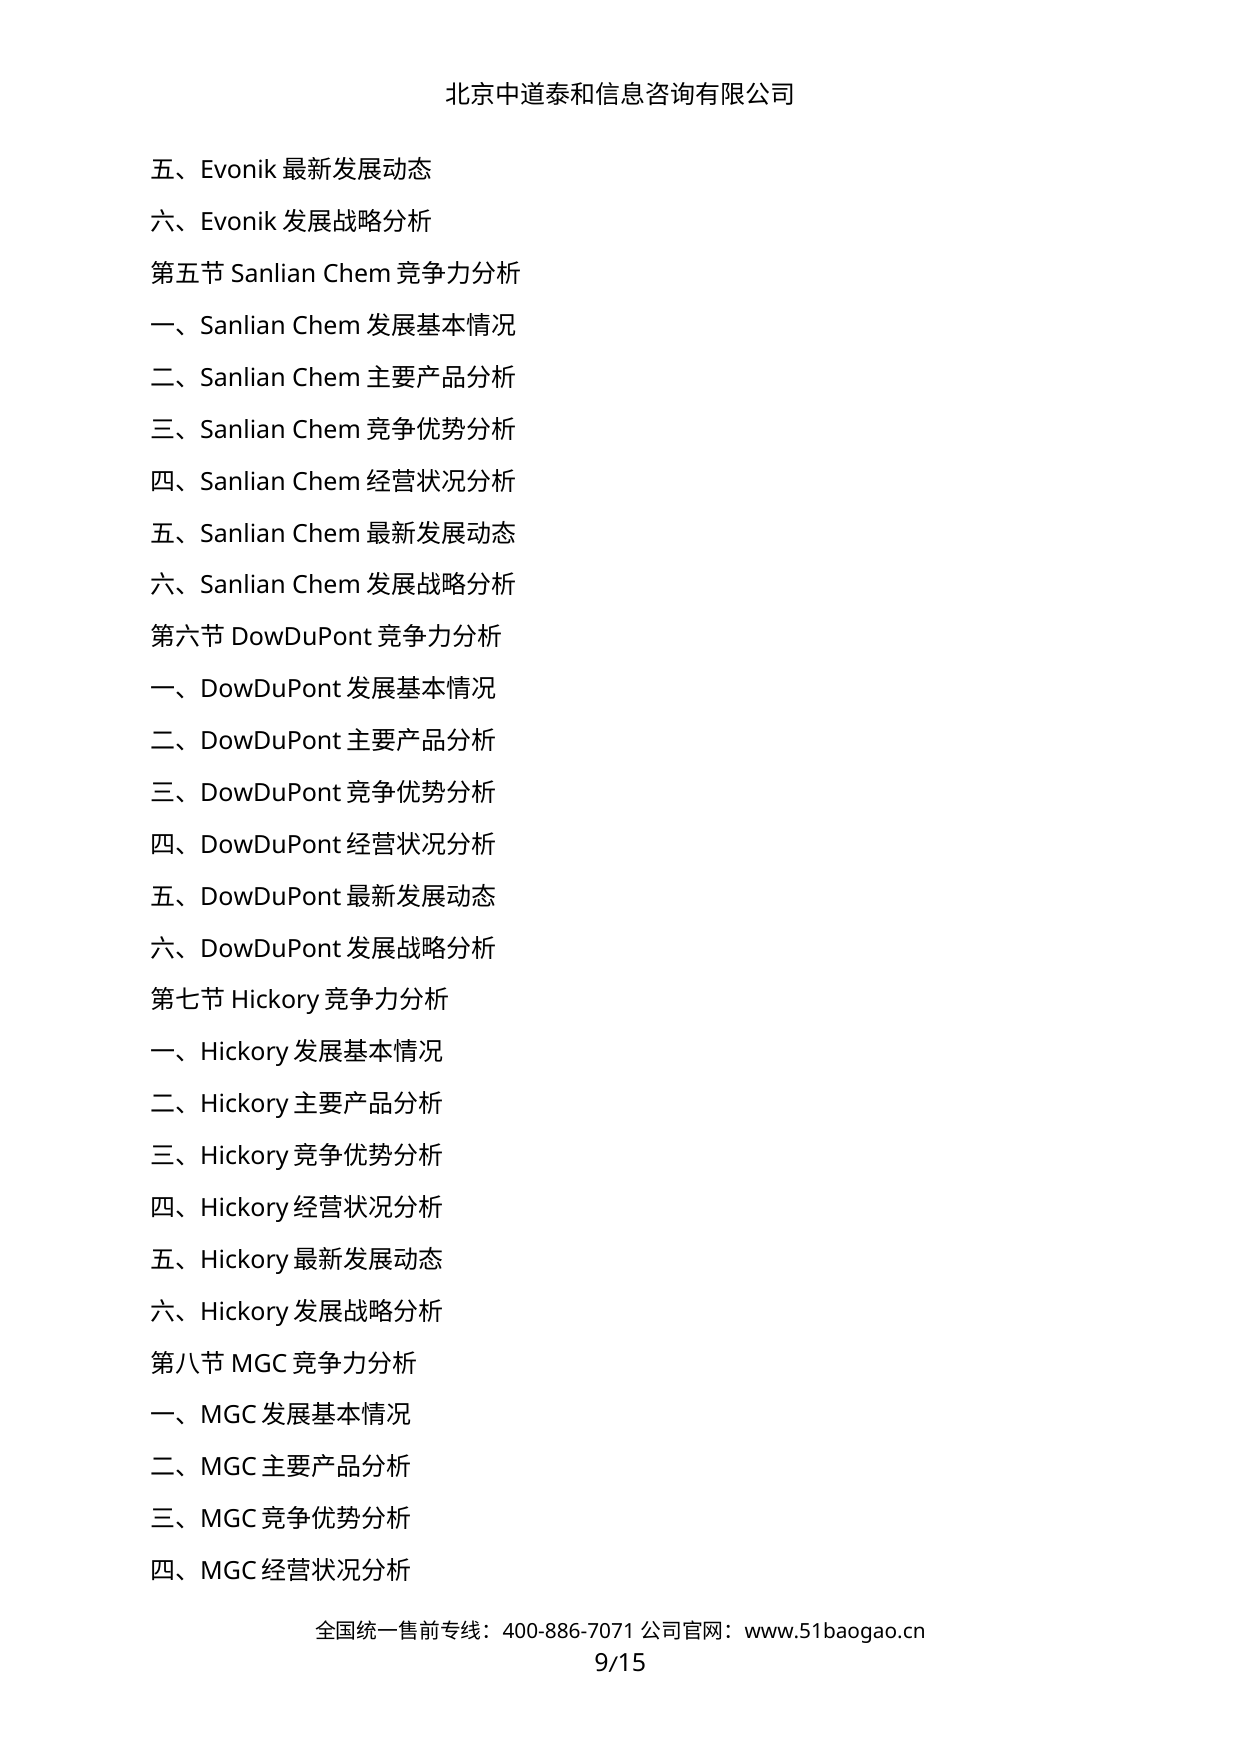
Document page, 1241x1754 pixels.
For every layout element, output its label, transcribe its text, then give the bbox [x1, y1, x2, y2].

text 一、Sanlian Chem发展基本情况 [150, 306, 1090, 342]
text 五、Hickory最新发展动态 [150, 1239, 1090, 1276]
text 四、MGC经营状况分析 [150, 1551, 1090, 1587]
text 一、MGC发展基本情况 [150, 1395, 1090, 1431]
text 一、DowDuPont发展基本情况 [150, 669, 1090, 705]
text 三、Sanlian Chem竞争优势分析 [150, 409, 1090, 446]
text 二、Sanlian Chem主要产品分析 [150, 357, 1090, 394]
text 五、Sanlian Chem最新发展动态 [150, 513, 1090, 549]
text 二、DowDuPont主要产品分析 [150, 721, 1090, 757]
text 二、MGC主要产品分析 [150, 1447, 1090, 1483]
text 第八节 MGC竞争力分析 [150, 1343, 1090, 1379]
text 第六节 DowDuPont竞争力分析 [150, 617, 1090, 653]
text 二、Hickory主要产品分析 [150, 1084, 1090, 1120]
text 四、Hickory经营状况分析 [150, 1187, 1090, 1224]
text 六、DowDuPont发展战略分析 [150, 928, 1090, 964]
text 一、Hickory发展基本情况 [150, 1032, 1090, 1068]
text 六、Evonik发展战略分析 [150, 202, 1090, 238]
text 五、Evonik最新发展动态 [150, 150, 1090, 186]
text 第七节 Hickory竞争力分析 [150, 980, 1090, 1016]
text 第五节 Sanlian Chem竞争力分析 [150, 254, 1090, 290]
text 六、Hickory发展战略分析 [150, 1291, 1090, 1327]
text 六、Sanlian Chem发展战略分析 [150, 565, 1090, 601]
text 五、DowDuPont最新发展动态 [150, 876, 1090, 912]
text 四、Sanlian Chem经营状况分析 [150, 461, 1090, 497]
text 四、DowDuPont经营状况分析 [150, 824, 1090, 861]
text 三、Hickory竞争优势分析 [150, 1136, 1090, 1172]
text 三、MGC竞争优势分析 [150, 1499, 1090, 1535]
text 三、DowDuPont竞争优势分析 [150, 772, 1090, 809]
